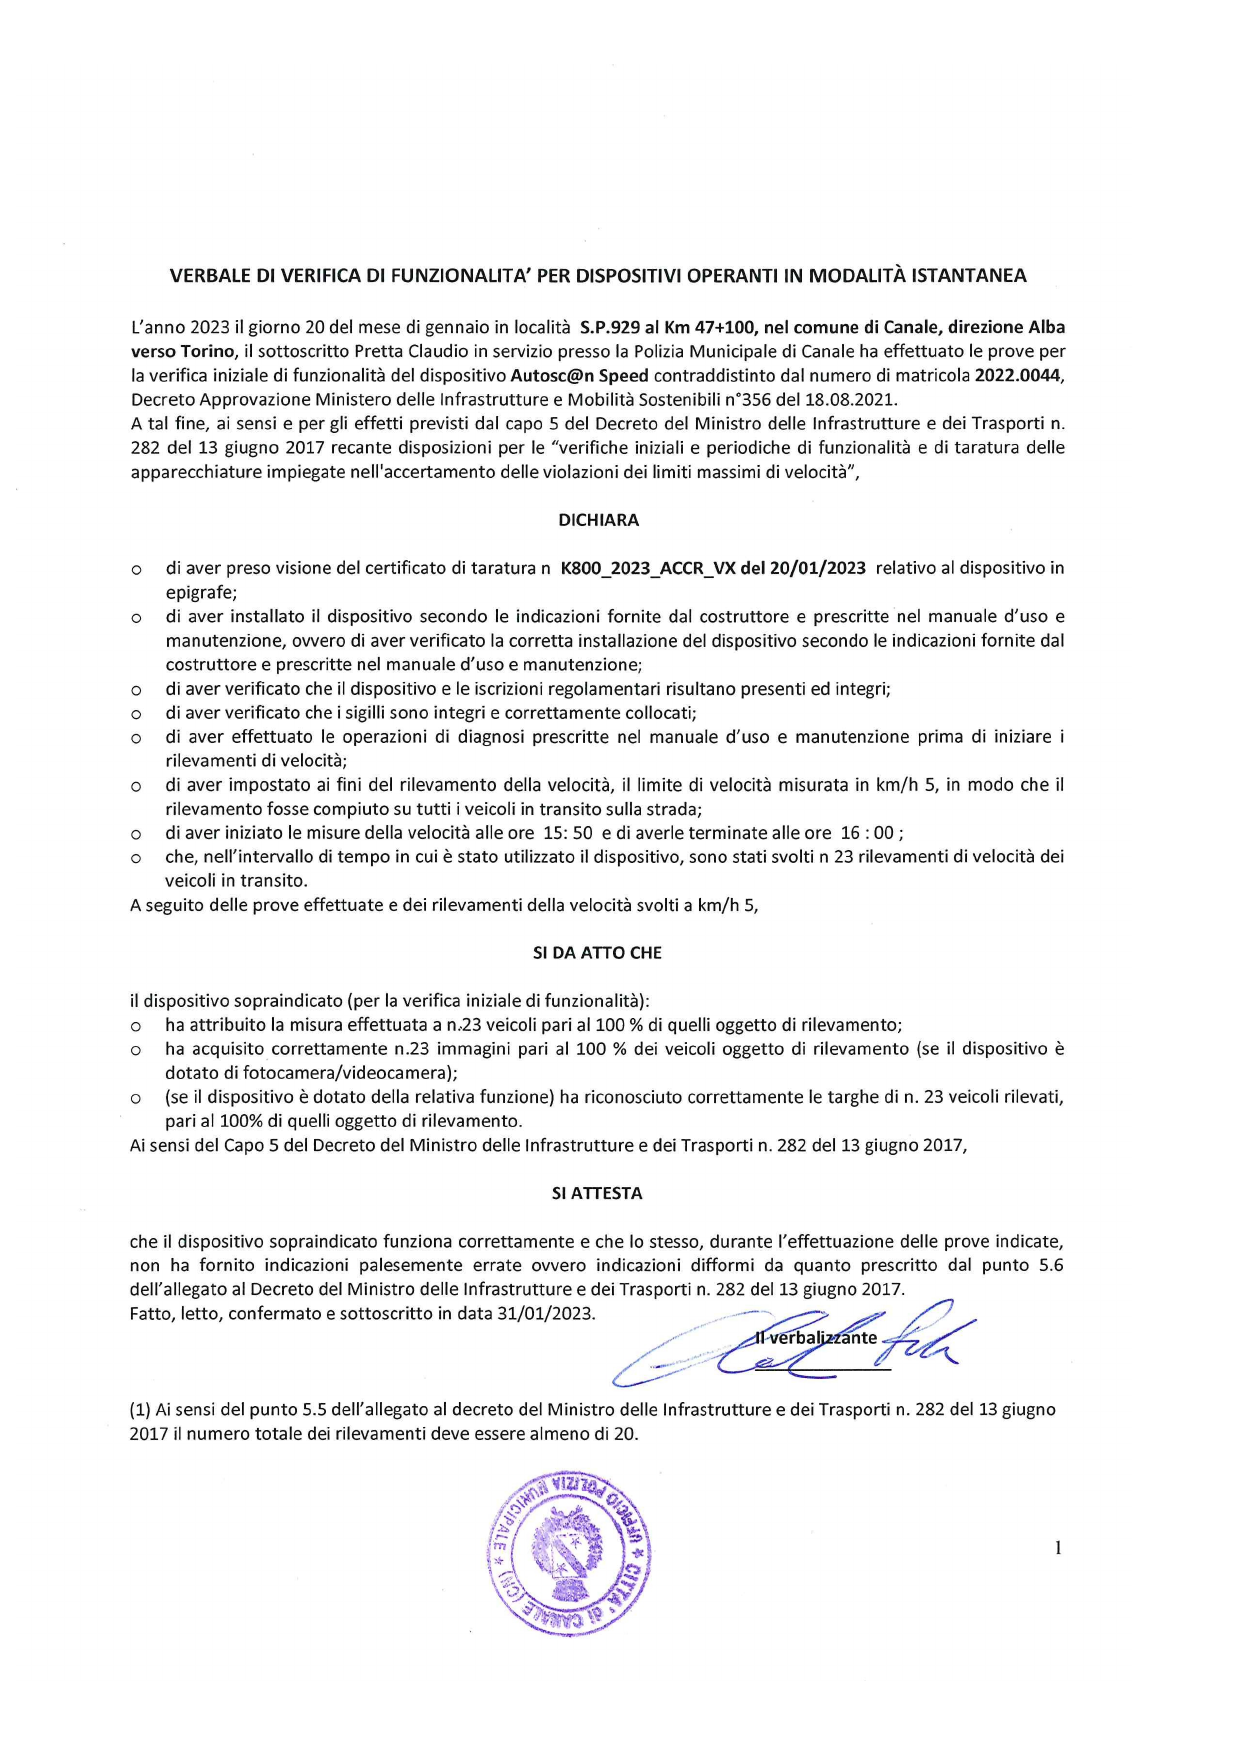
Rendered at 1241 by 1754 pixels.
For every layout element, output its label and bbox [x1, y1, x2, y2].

picture [16, 64, 1133, 1681]
